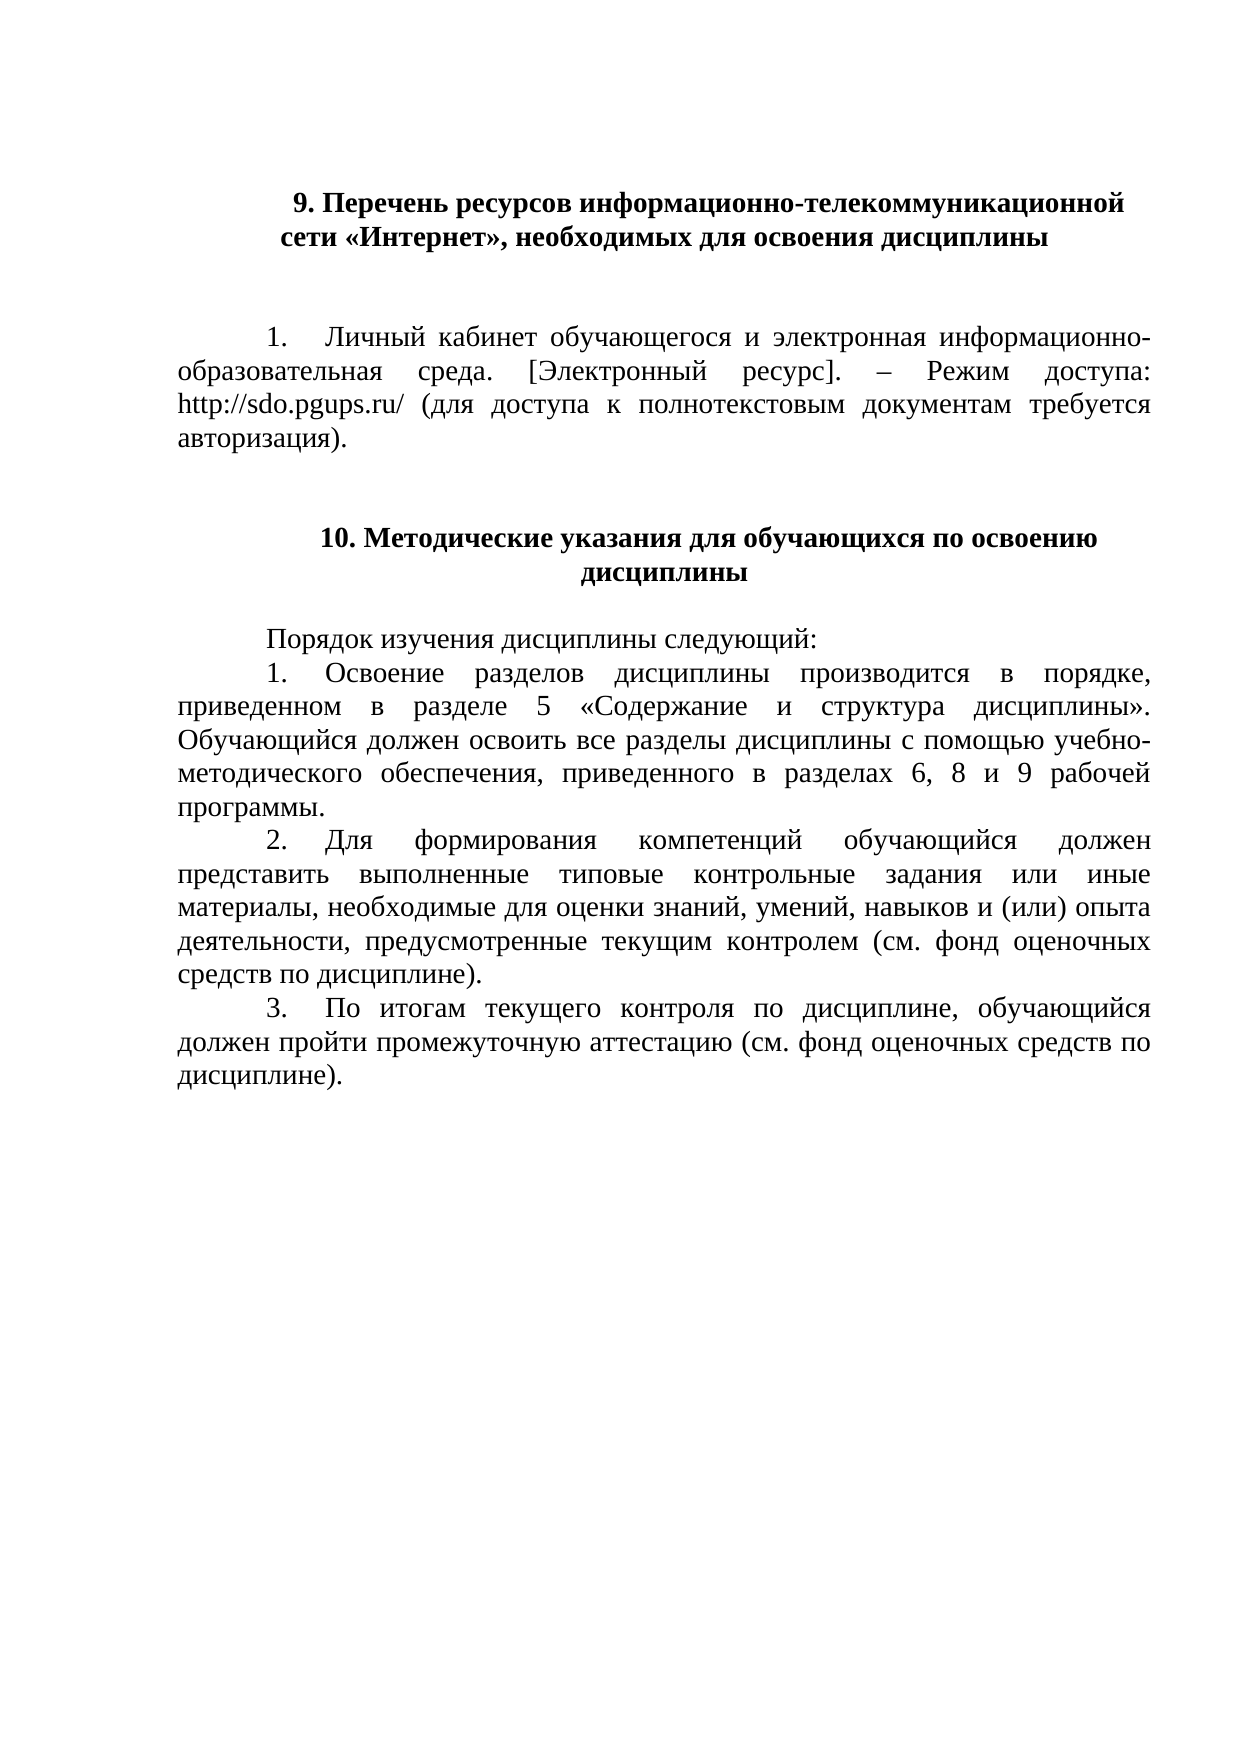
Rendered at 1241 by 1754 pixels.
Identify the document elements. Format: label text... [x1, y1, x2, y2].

text Порядок изучения дисциплины следующий: [177, 621, 1152, 655]
text 9. Перечень ресурсов информационно-телекоммуникационной сети «Интернет», необходимых для освоения дисциплины [177, 185, 1152, 252]
list По итогам текущего контроля по дисциплине, обучающийся должен пройти промежуточную аттестацию (см. фонд оценочных средств по дисциплине). [177, 990, 1152, 1091]
list Для формирования компетенций обучающийся должен представить выполненные типовые контрольные задания или иные материалы, необходимые для оценки знаний, умений, навыков и (или) опыта деятельности, предусмотренные текущим контролем (см. фонд оценочных средств по дисциплине). [177, 822, 1152, 990]
text 1. Личный кабинет обучающегося и электронная информационно-образовательная среда. [Электронный ресурс]. – Режим доступа: http://sdo.pgups.ru/ (для доступа к полнотекстовым документам требуется авторизация). [177, 319, 1152, 453]
list Освоение разделов дисциплины производится в порядке, приведенном в разделе 5 «Содержание и структура дисциплины». Обучающийся должен освоить все разделы дисциплины с помощью учебно-методического обеспечения, приведенного в разделах 6, 8 и 9 рабочей программы. [177, 655, 1152, 822]
text 10. Методические указания для обучающихся по освоению дисциплины [177, 521, 1152, 588]
